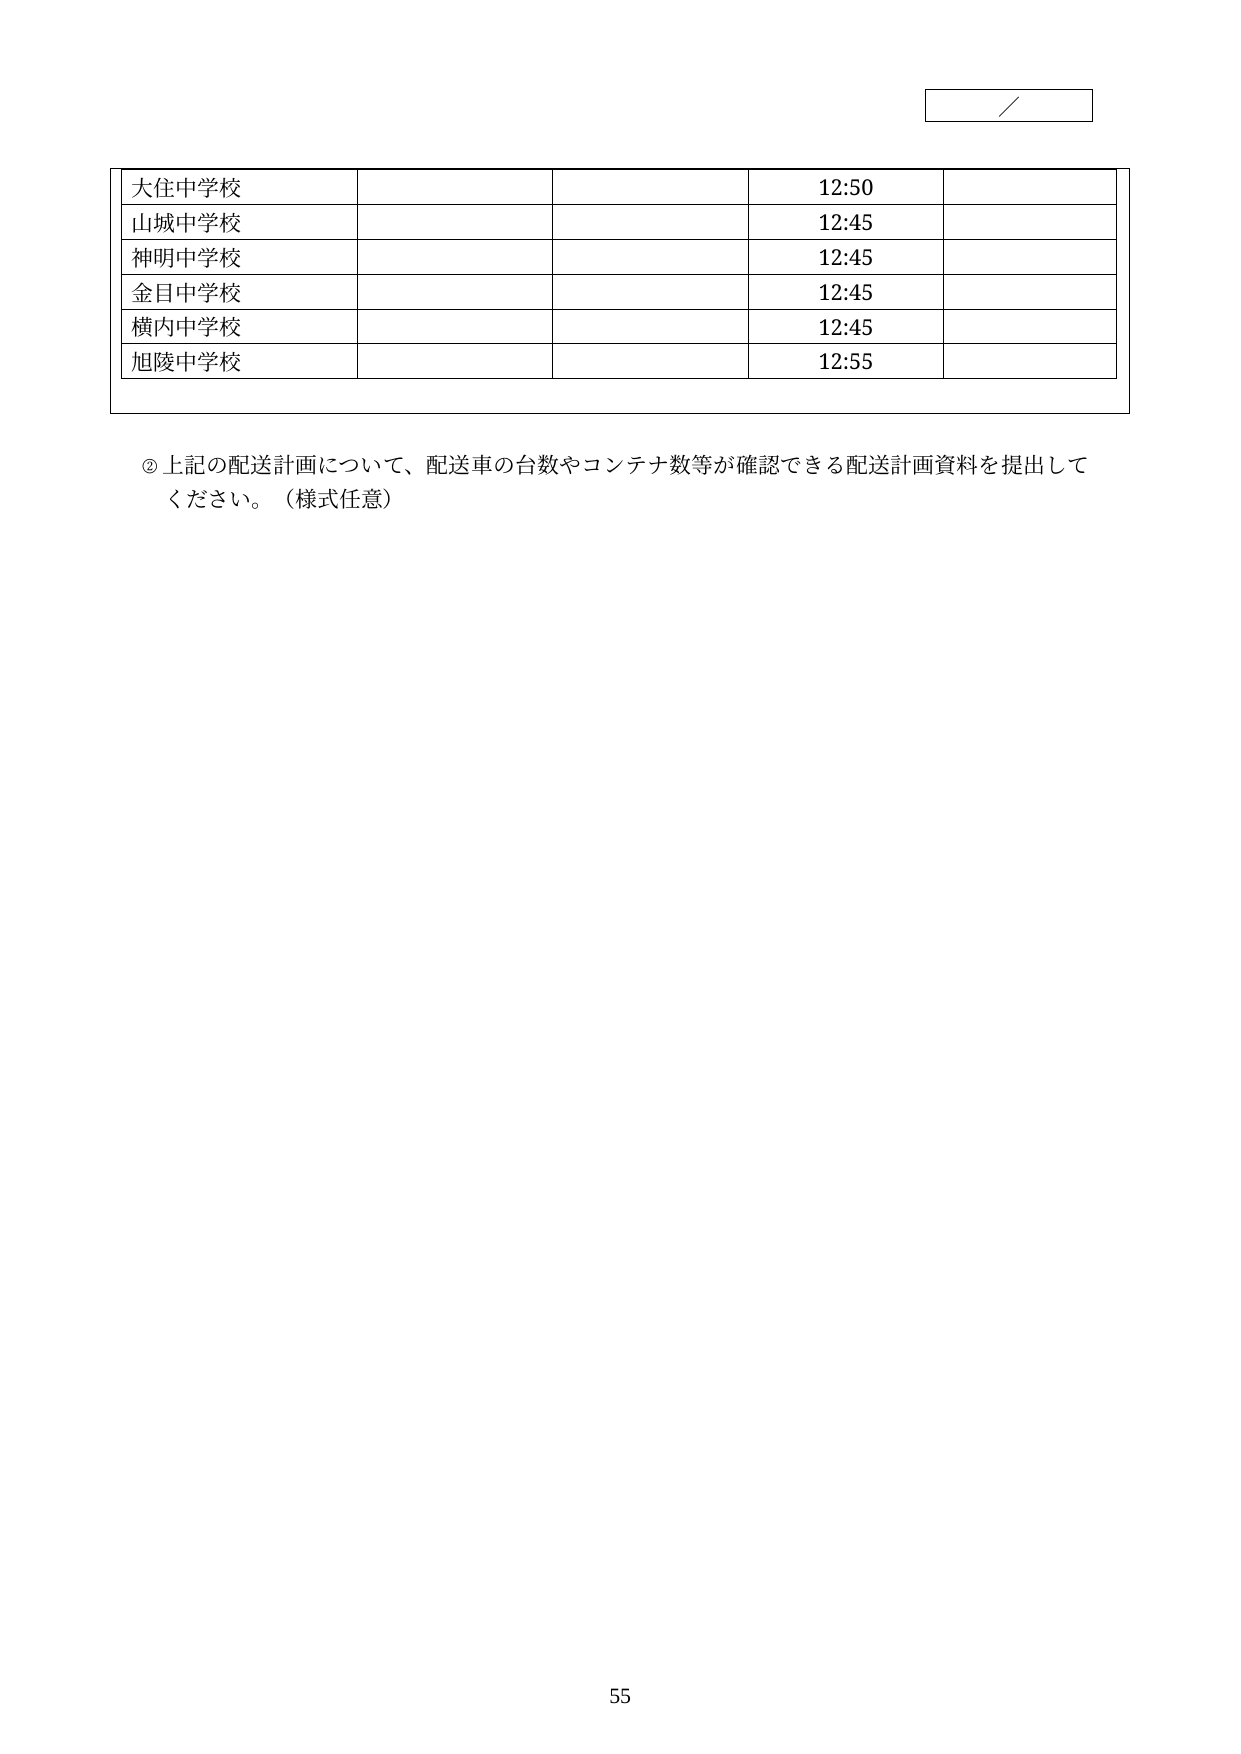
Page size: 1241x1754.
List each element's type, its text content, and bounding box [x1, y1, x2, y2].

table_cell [111, 169, 1129, 413]
text ②上記の配送計画について、配送車の台数やコンテナ数等が確認できる配送計画資料を提出してください。（様式任意） [141, 448, 1092, 515]
